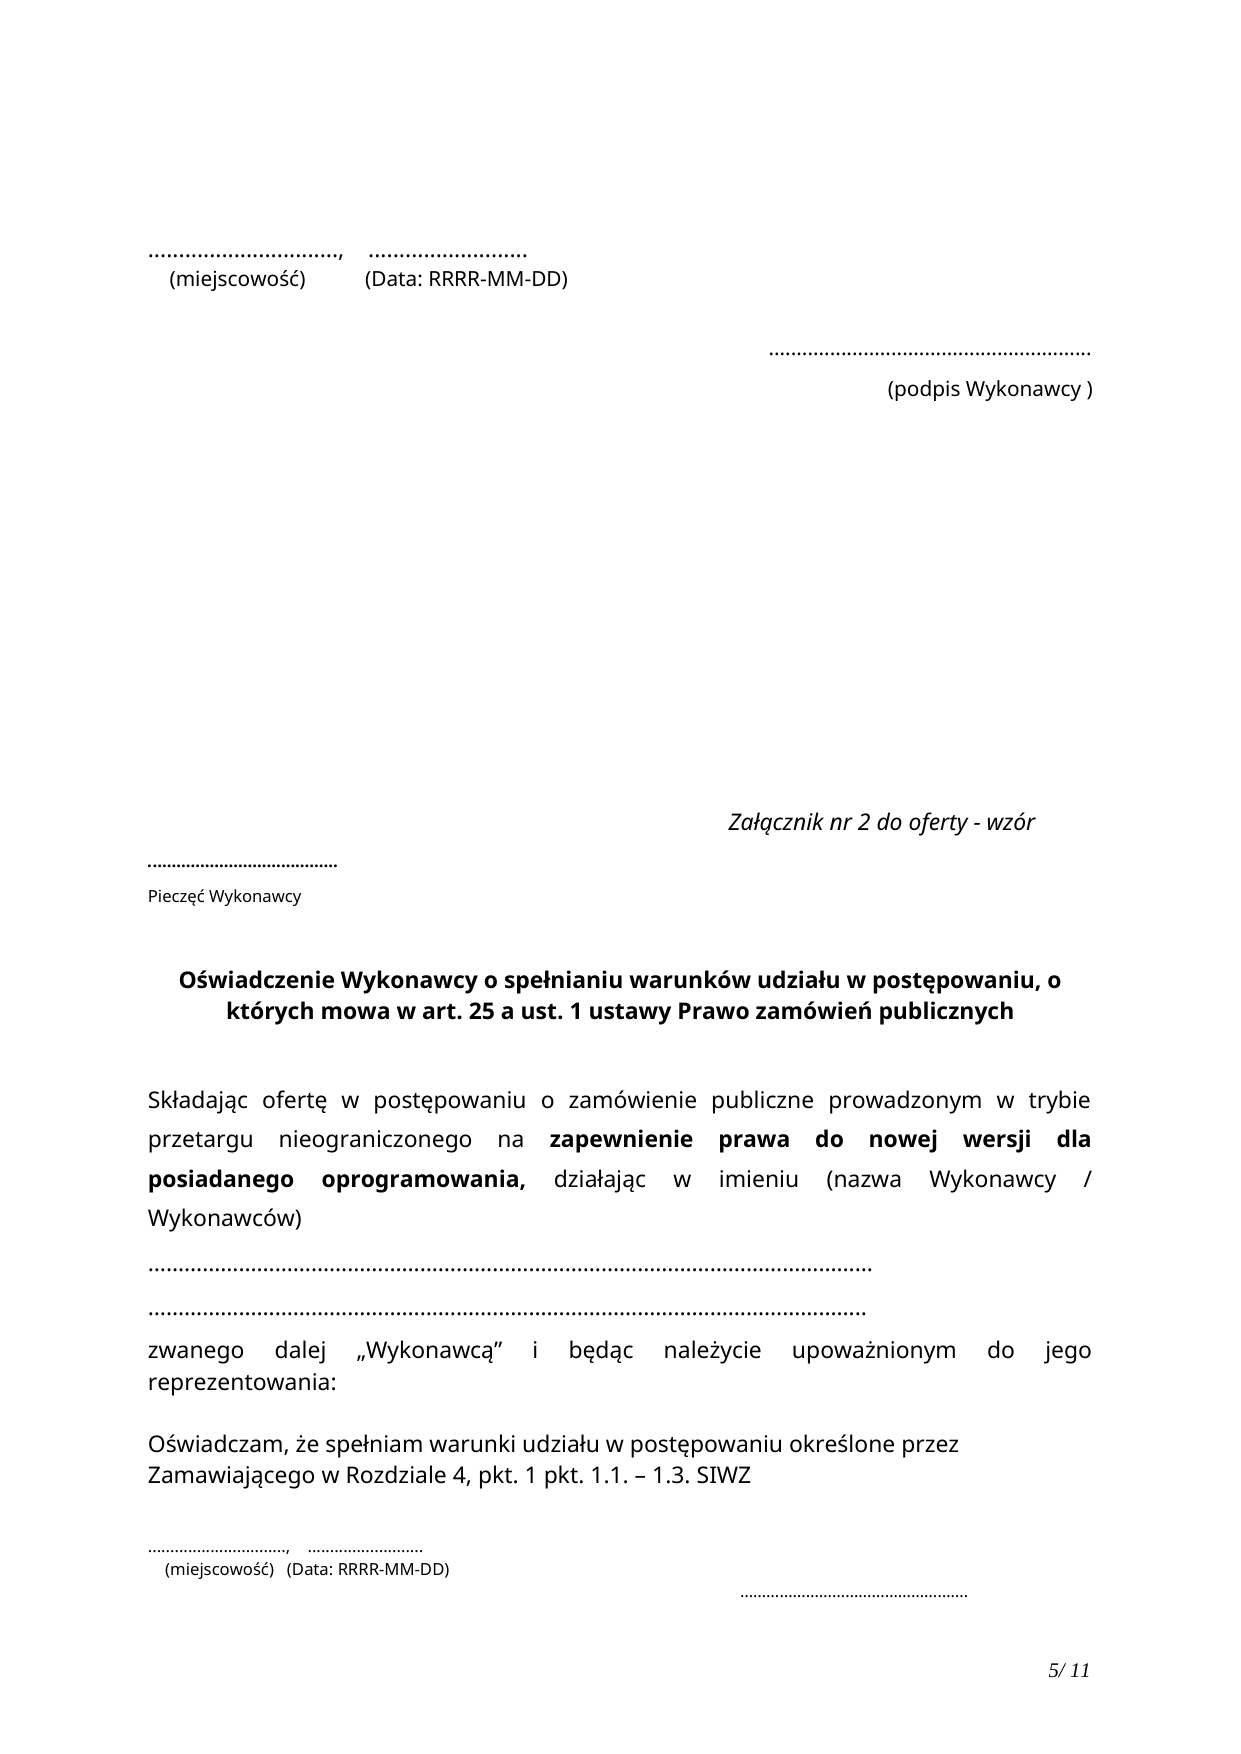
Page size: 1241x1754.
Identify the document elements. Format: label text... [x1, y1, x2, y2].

text .………………………………… [148, 850, 1092, 873]
text Składając ofertę w postępowaniu o zamówienie publiczne prowadzonym w trybie przetargu nieograniczonego na zapewnienie prawa do nowej wersji dla posiadanego oprogramowania, działając w imieniu (nazwa Wykonawcy / Wykonawców) [148, 1084, 1092, 1233]
text Oświadczam, że spełniam warunki udziału w postępowaniu określone przez Zamawiającego w Rozdziale 4, pkt. 1 pkt. 1.1. – 1.3. SIWZ [148, 1428, 1092, 1491]
text (miejscowość) (Data: RRRR-MM-DD) [148, 264, 1092, 292]
text .......................................................... [443, 333, 1092, 362]
text ..............................., .......................... [148, 233, 1092, 264]
text Pieczęć Wykonawcy [148, 885, 1092, 908]
text ……………………………………………. [615, 1580, 1092, 1602]
text zwanego dalej „Wykonawcą” i będąc należycie upoważnionym do jego reprezentowania: [148, 1334, 1092, 1397]
text ……………………………………………………………………………………………………….. [148, 1291, 1092, 1322]
text (miejscowość) (Data: RRRR-MM-DD) [148, 1557, 1092, 1580]
text ..............................., .......................... [148, 1534, 1092, 1557]
text Oświadczenie Wykonawcy o spełnianiu warunków udziału w postępowaniu, o których mowa w art. 25 a ust. 1 ustawy Prawo zamówień publicznych [148, 964, 1092, 1027]
text (podpis Wykonawcy ) [443, 374, 1092, 403]
text ………………………………………………………………………………………………………… [148, 1247, 1092, 1278]
text Załącznik nr 2 do oferty - wzór [674, 806, 1092, 837]
